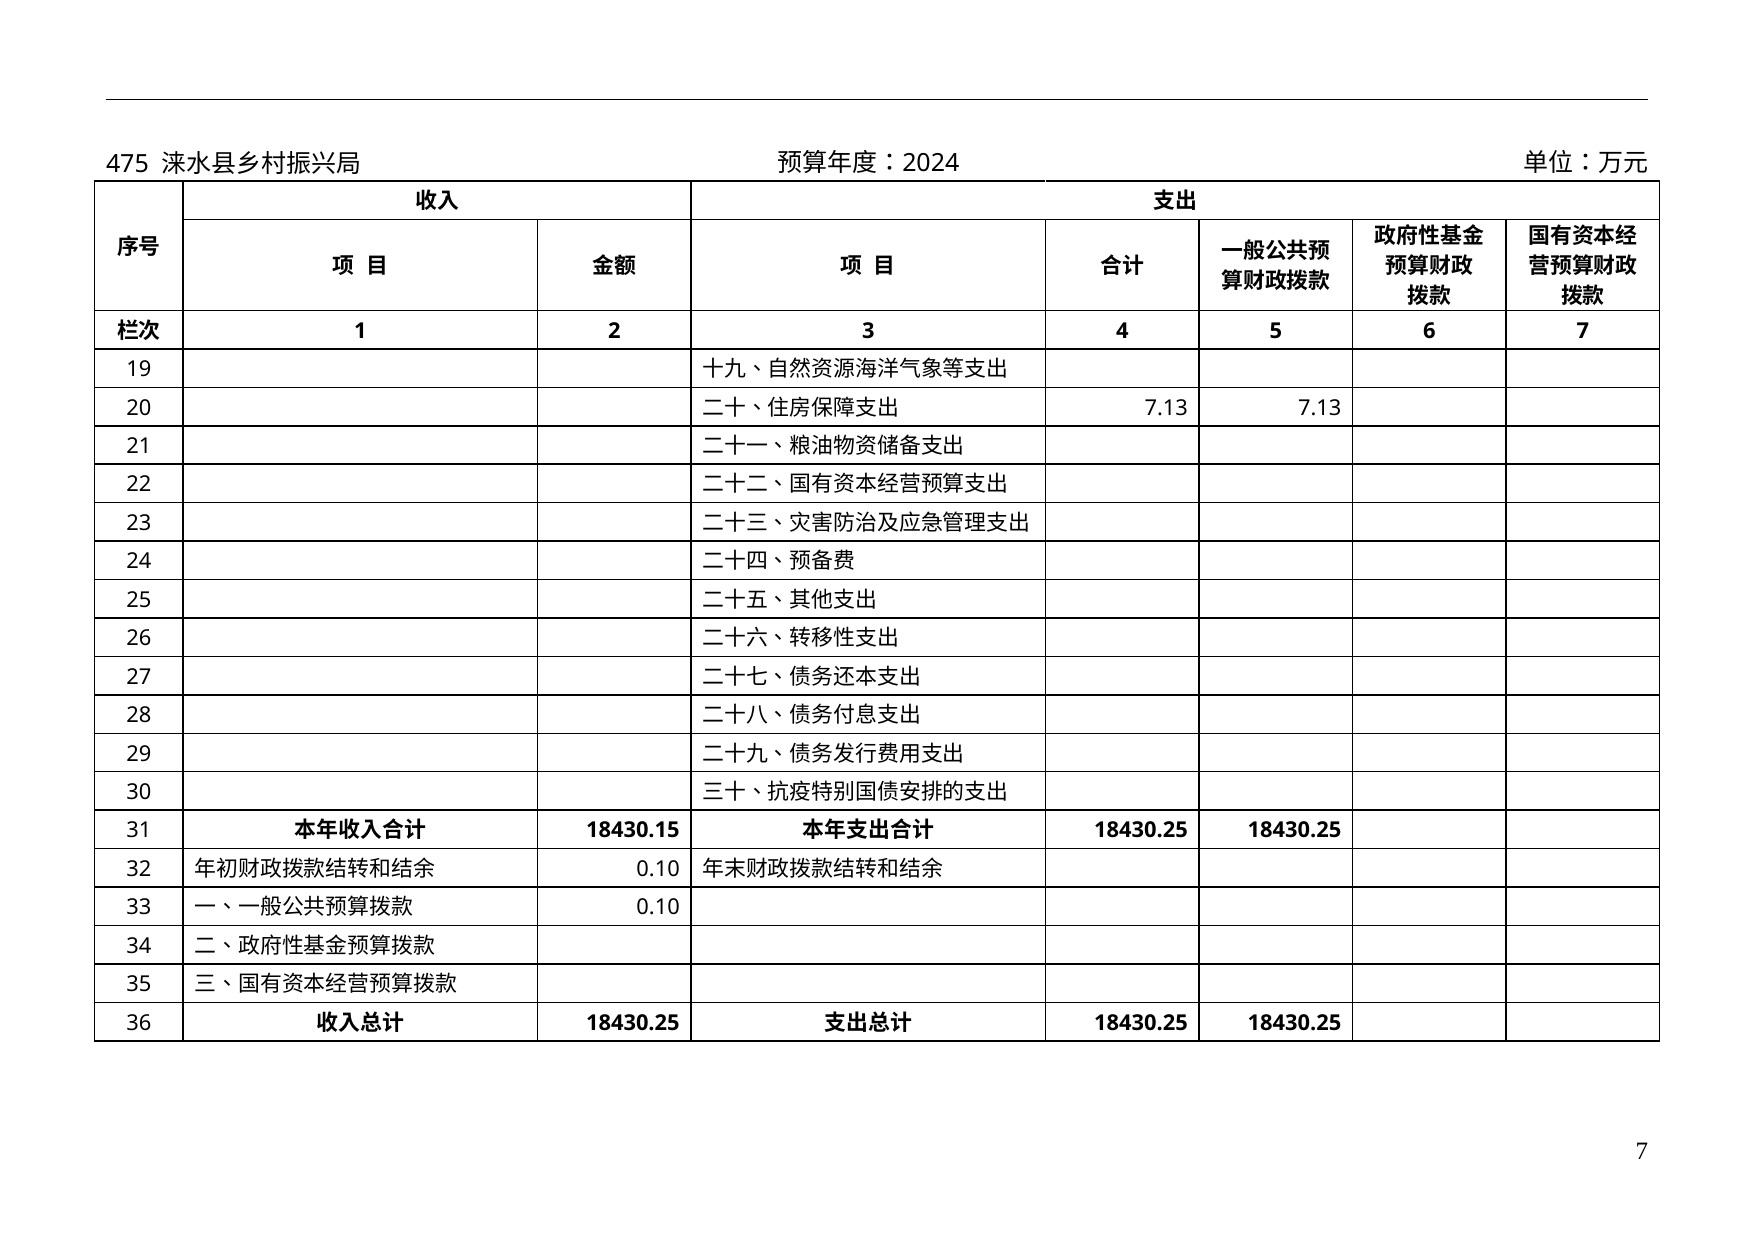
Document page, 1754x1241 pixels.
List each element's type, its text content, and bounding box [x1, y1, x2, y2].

table_cell [1200, 619, 1352, 656]
table_cell [1046, 772, 1198, 809]
table_cell [184, 772, 537, 809]
table_cell 18430.25 [1200, 811, 1352, 848]
table_cell 32 [95, 849, 182, 886]
table_cell 26 [95, 619, 182, 656]
table_cell 栏次 [95, 311, 182, 348]
table_cell [1200, 734, 1352, 771]
table_cell [184, 503, 537, 540]
table_cell [1507, 580, 1659, 617]
table_cell [184, 388, 537, 425]
table_cell 18430.25 [1200, 1003, 1352, 1040]
table_cell 一般公共预算财政拨款 [1200, 220, 1352, 309]
table_cell [1353, 965, 1505, 1001]
table_cell [538, 926, 690, 963]
table_cell 二十八、债务付息支出 [692, 696, 1045, 732]
table_cell 本年收入合计 [184, 811, 537, 848]
table_cell [538, 350, 690, 386]
table_cell 18430.25 [538, 1003, 690, 1040]
table_cell 二十、住房保障支出 [692, 388, 1045, 425]
table_cell [1200, 696, 1352, 732]
table_cell 18430.25 [1046, 1003, 1198, 1040]
table_cell 7.13 [1200, 388, 1352, 425]
table_header 单位：万元 [1046, 143, 1659, 180]
table_cell 18430.25 [1046, 811, 1198, 848]
table_cell [1353, 734, 1505, 771]
table_cell [538, 696, 690, 732]
table_cell [1046, 503, 1198, 540]
table_cell 31 [95, 811, 182, 848]
table_cell [1200, 888, 1352, 924]
table_cell [1507, 888, 1659, 924]
table_cell 2 [538, 311, 690, 348]
table_cell [1046, 926, 1198, 963]
table_cell 33 [95, 888, 182, 924]
table_cell [1200, 849, 1352, 886]
table_cell 年末财政拨款结转和结余 [692, 849, 1045, 886]
table_cell [1046, 734, 1198, 771]
table_cell [1200, 772, 1352, 809]
table_cell [1353, 849, 1505, 886]
table_cell [538, 427, 690, 463]
table_cell [1200, 465, 1352, 502]
table_cell [538, 503, 690, 540]
table_cell 收入总计 [184, 1003, 537, 1040]
table_cell [1353, 1003, 1505, 1040]
table_cell 18430.15 [538, 811, 690, 848]
table_cell 27 [95, 657, 182, 694]
table_cell 7 [1507, 311, 1659, 348]
table_cell 7.13 [1046, 388, 1198, 425]
table_cell [1353, 503, 1505, 540]
table_cell 支出 [692, 182, 1659, 219]
table_cell 合计 [1046, 220, 1198, 309]
table_cell 35 [95, 965, 182, 1001]
table_cell 三、国有资本经营预算拨款 [184, 965, 537, 1001]
table_cell [1507, 811, 1659, 848]
table_cell [1507, 696, 1659, 732]
table_cell [1507, 1003, 1659, 1040]
table_cell [1353, 542, 1505, 579]
table_cell [1200, 657, 1352, 694]
table_cell [538, 465, 690, 502]
table_cell 二十三、灾害防治及应急管理支出 [692, 503, 1045, 540]
table_cell [184, 619, 537, 656]
table_cell [692, 965, 1045, 1001]
table_cell 19 [95, 350, 182, 386]
table_cell [1353, 350, 1505, 386]
table_cell 二十七、债务还本支出 [692, 657, 1045, 694]
table_cell 20 [95, 388, 182, 425]
table_cell 3 [692, 311, 1045, 348]
table_cell [1507, 734, 1659, 771]
table_header 475 涞水县乡村振兴局 [95, 143, 690, 180]
table_cell [1046, 350, 1198, 386]
table_cell [1046, 965, 1198, 1001]
table_cell [1507, 849, 1659, 886]
table_cell 二十六、转移性支出 [692, 619, 1045, 656]
table_cell 二十九、债务发行费用支出 [692, 734, 1045, 771]
table_cell [538, 542, 690, 579]
table_cell 二、政府性基金预算拨款 [184, 926, 537, 963]
table_cell [1200, 350, 1352, 386]
table_cell [1353, 926, 1505, 963]
table_cell [1353, 888, 1505, 924]
table_cell [1507, 542, 1659, 579]
table_cell [1200, 503, 1352, 540]
table_cell [1046, 657, 1198, 694]
table_cell [1507, 388, 1659, 425]
table_cell [1200, 542, 1352, 579]
table_cell [1046, 465, 1198, 502]
table_cell 一、一般公共预算拨款 [184, 888, 537, 924]
table_cell [1046, 580, 1198, 617]
table_cell [538, 965, 690, 1001]
table_cell 25 [95, 580, 182, 617]
table_cell 24 [95, 542, 182, 579]
table_cell [184, 696, 537, 732]
table_cell [184, 427, 537, 463]
table_cell [538, 772, 690, 809]
table_cell [1200, 580, 1352, 617]
table_cell [1507, 926, 1659, 963]
table_cell [184, 580, 537, 617]
table_cell [1507, 772, 1659, 809]
table_cell [1353, 696, 1505, 732]
table_cell [1046, 427, 1198, 463]
table_cell 5 [1200, 311, 1352, 348]
table_cell 二十一、粮油物资储备支出 [692, 427, 1045, 463]
table_cell 本年支出合计 [692, 811, 1045, 848]
table_cell [1353, 427, 1505, 463]
table_cell [1046, 849, 1198, 886]
table_cell [1507, 965, 1659, 1001]
table_cell 36 [95, 1003, 182, 1040]
table_cell [1507, 465, 1659, 502]
table_cell [1507, 427, 1659, 463]
table_cell 二十五、其他支出 [692, 580, 1045, 617]
table_cell [1353, 772, 1505, 809]
table_cell 30 [95, 772, 182, 809]
table_cell 年初财政拨款结转和结余 [184, 849, 537, 886]
table_cell 0.10 [538, 888, 690, 924]
table_cell [538, 580, 690, 617]
table_cell [538, 734, 690, 771]
table_cell [1353, 388, 1505, 425]
table_cell [692, 888, 1045, 924]
table_cell 二十四、预备费 [692, 542, 1045, 579]
table_cell 收入 [184, 182, 690, 219]
table_cell [538, 619, 690, 656]
table_cell 支出总计 [692, 1003, 1045, 1040]
table_cell 序号 [95, 182, 182, 309]
table_cell [1507, 350, 1659, 386]
table_cell 十九、自然资源海洋气象等支出 [692, 350, 1045, 386]
table_cell [1046, 542, 1198, 579]
table_cell [184, 657, 537, 694]
table_cell 0.10 [538, 849, 690, 886]
table_cell [1046, 888, 1198, 924]
table_cell [1507, 503, 1659, 540]
table_header 预算年度：2024 [692, 143, 1045, 180]
table_cell [1200, 965, 1352, 1001]
table_cell 28 [95, 696, 182, 732]
table_cell [1507, 657, 1659, 694]
table_cell [538, 657, 690, 694]
table_cell [184, 350, 537, 386]
table_cell [1046, 696, 1198, 732]
table_cell 29 [95, 734, 182, 771]
table_cell 4 [1046, 311, 1198, 348]
table_cell 1 [184, 311, 537, 348]
table_cell 三十、抗疫特别国债安排的支出 [692, 772, 1045, 809]
table_cell 二十二、国有资本经营预算支出 [692, 465, 1045, 502]
table_cell 23 [95, 503, 182, 540]
table_cell 项 目 [184, 220, 537, 309]
table_cell [1200, 926, 1352, 963]
table_cell [1046, 619, 1198, 656]
table_cell 金额 [538, 220, 690, 309]
table_cell [1353, 657, 1505, 694]
table_cell [1353, 465, 1505, 502]
table_cell 政府性基金预算财政 拨款 [1353, 220, 1505, 309]
table_cell 国有资本经营预算财政拨款 [1507, 220, 1659, 309]
table_cell [538, 388, 690, 425]
table_cell [692, 926, 1045, 963]
table_cell [1353, 811, 1505, 848]
table_cell 项 目 [692, 220, 1045, 309]
table_cell [184, 465, 537, 502]
table_cell [1507, 619, 1659, 656]
table_cell [1200, 427, 1352, 463]
table_cell 34 [95, 926, 182, 963]
table_cell [1353, 580, 1505, 617]
table_cell 6 [1353, 311, 1505, 348]
table_cell [184, 734, 537, 771]
table_cell [184, 542, 537, 579]
table_cell [1353, 619, 1505, 656]
table_cell 21 [95, 427, 182, 463]
table_cell 22 [95, 465, 182, 502]
